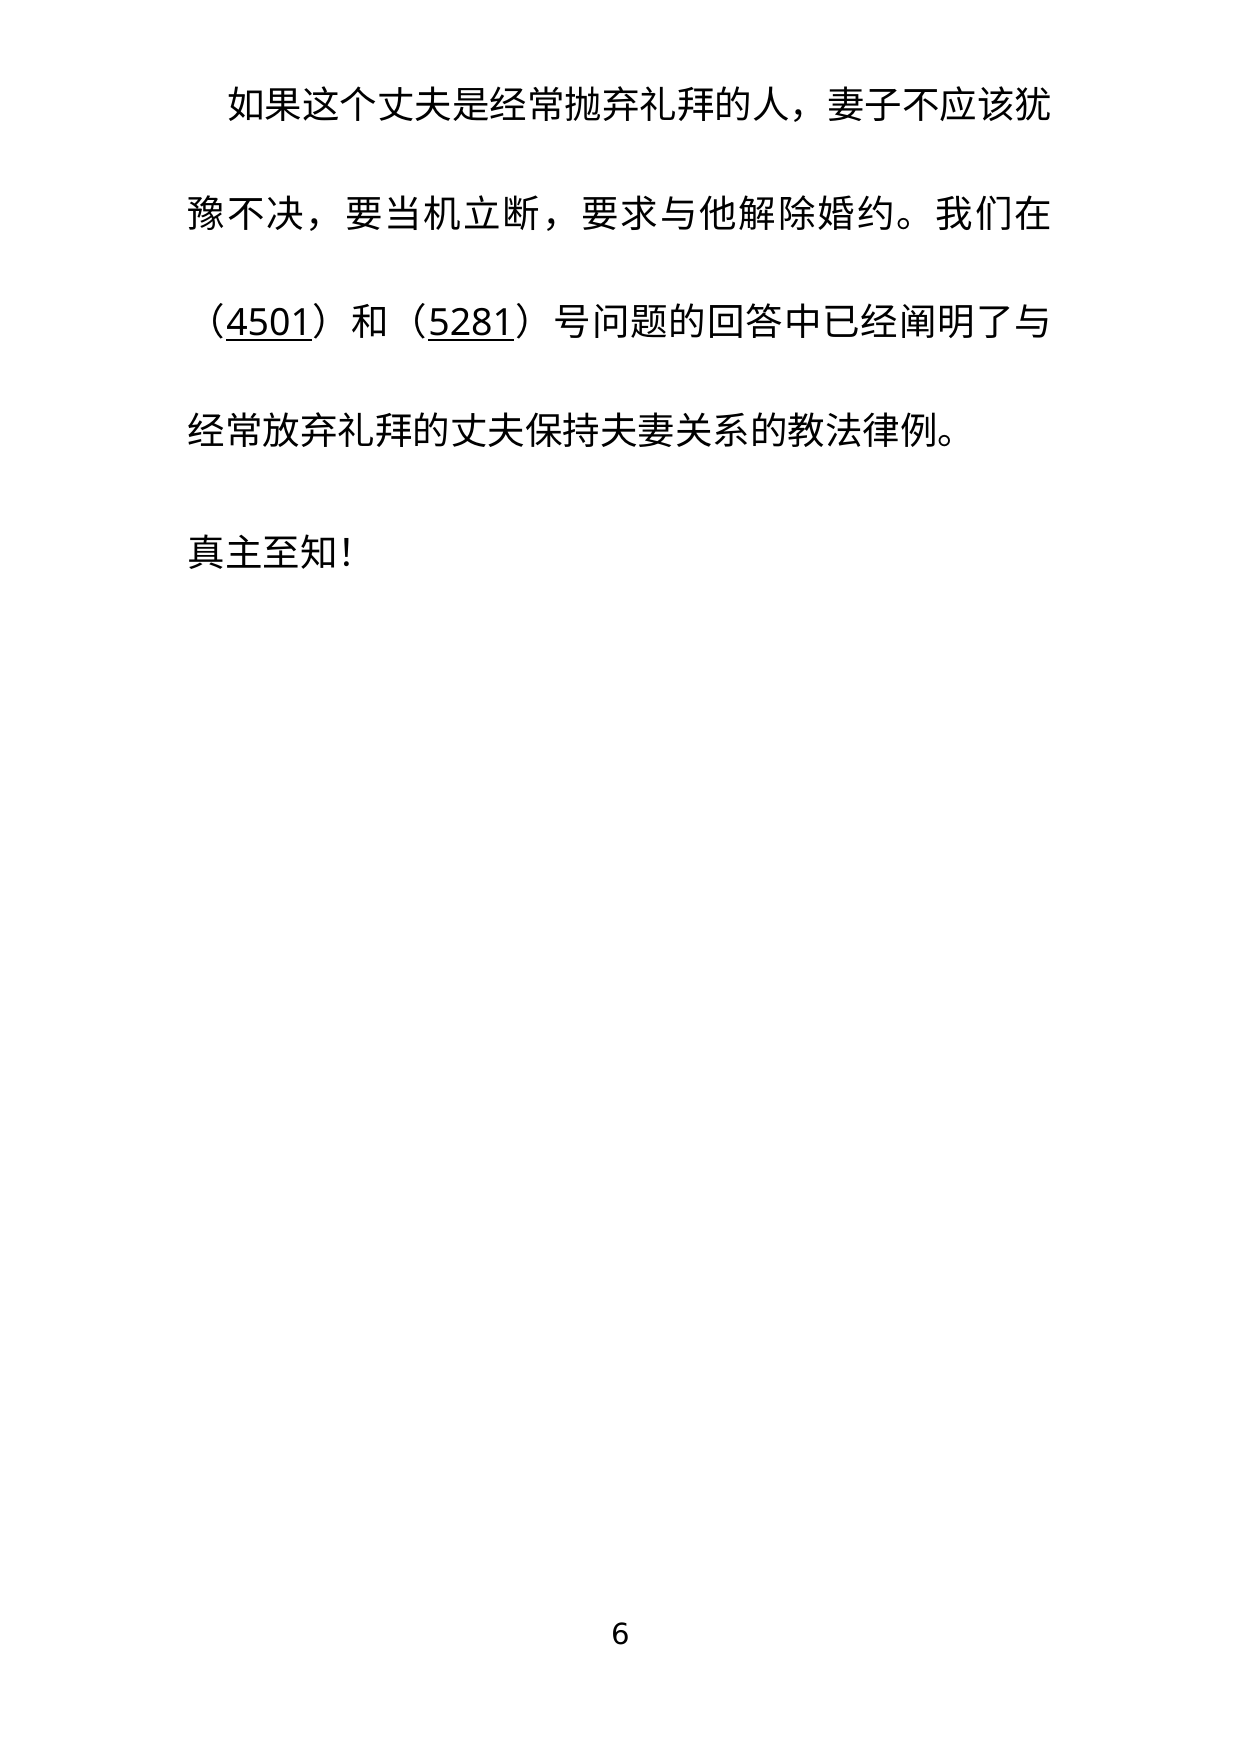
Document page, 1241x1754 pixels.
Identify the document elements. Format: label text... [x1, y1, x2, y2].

text 真主至知！ [187, 523, 1053, 577]
text 如果这个丈夫是经常抛弃礼拜的人，妻子不应该犹豫不决，要当机立断，要求与他解除婚约。我们在（4501）和（5281）号问题的回答中已经阐明了与经常放弃礼拜的丈夫保持夫妻关系的教法律例。 [187, 75, 1053, 455]
